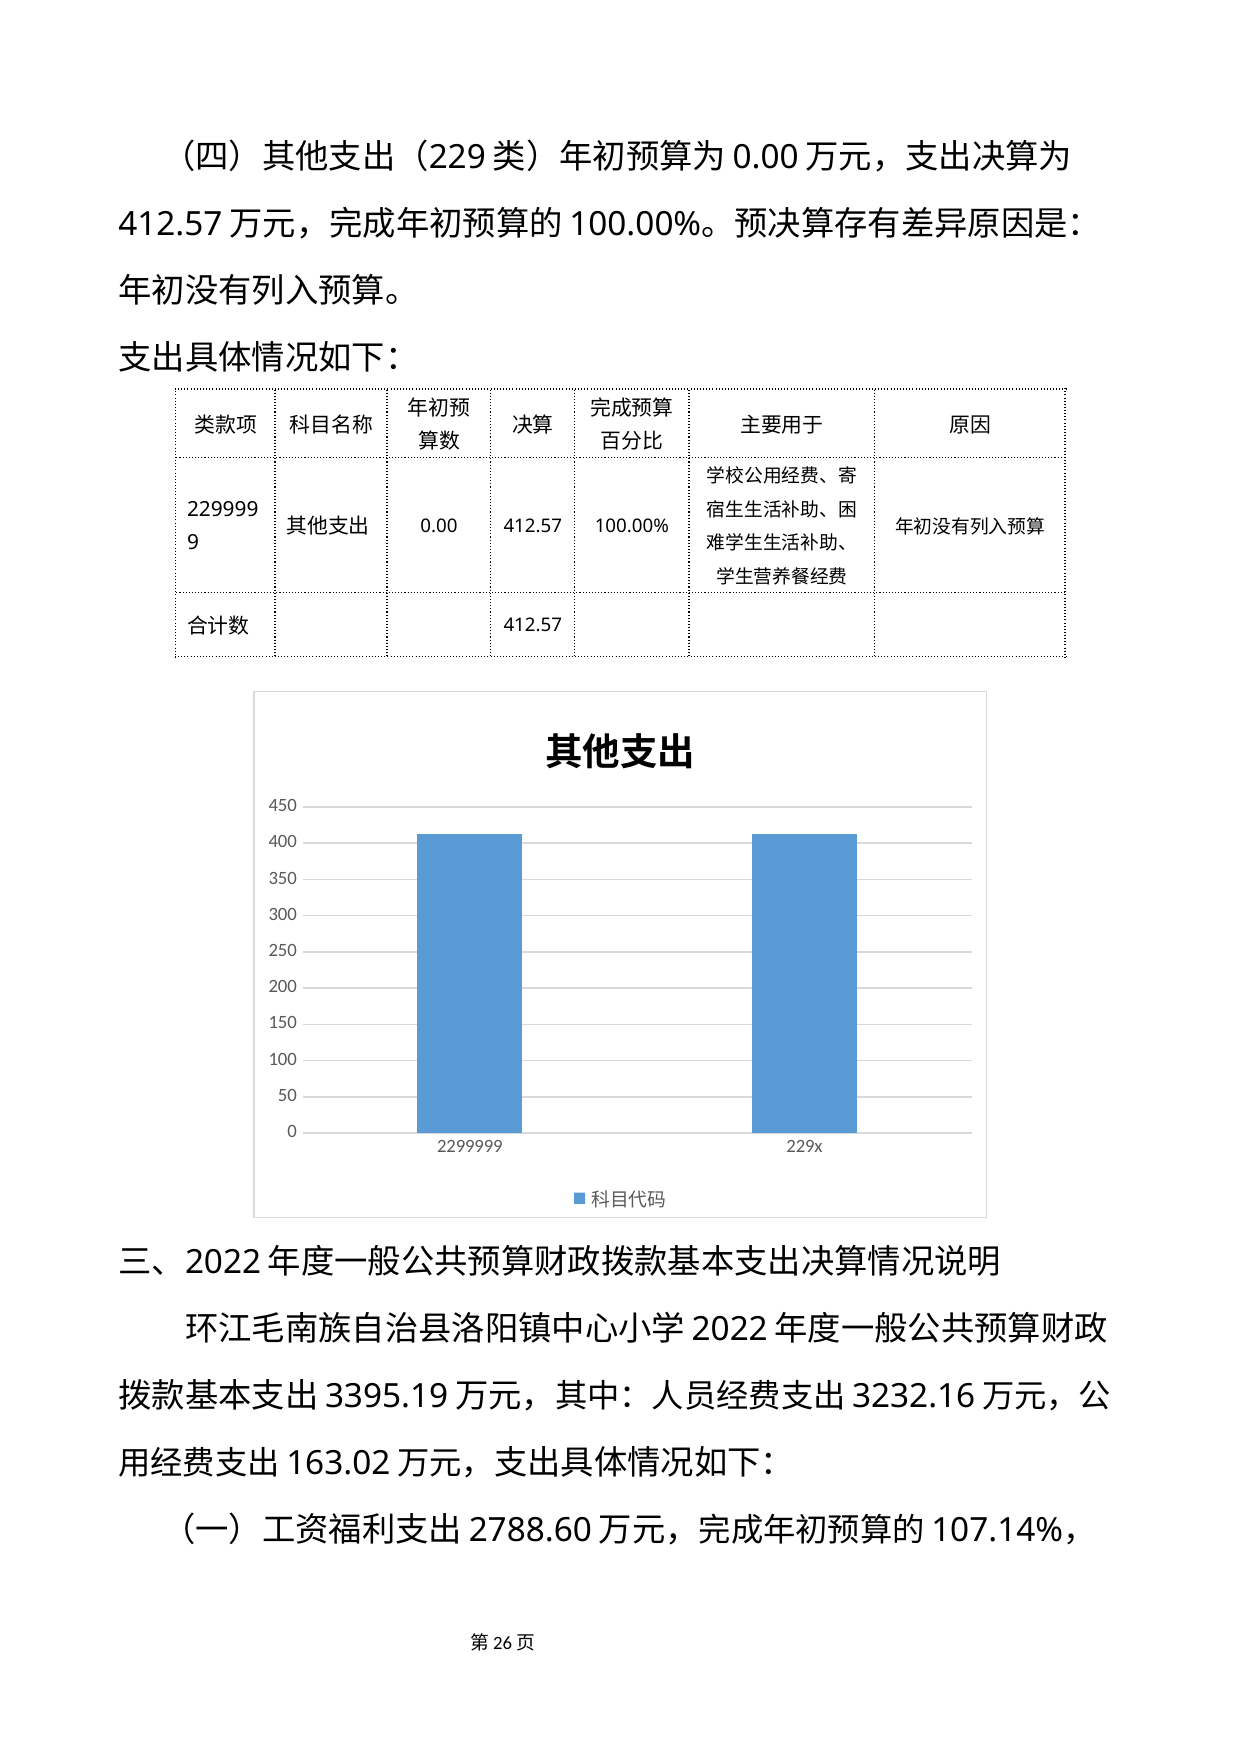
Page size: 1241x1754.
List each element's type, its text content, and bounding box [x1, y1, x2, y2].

table_cell 其他支出 [275, 456, 387, 592]
table_header 科目名称 [275, 388, 387, 456]
table_cell [275, 592, 387, 656]
table_header 决算 [491, 388, 574, 456]
table_cell 年初没有列入预算 [875, 456, 1065, 592]
table_cell 412.57 [491, 456, 574, 592]
table_header 年初预算数 [387, 388, 491, 456]
table_cell [689, 592, 874, 656]
table_header 完成预算百分比 [575, 388, 689, 456]
text 支出具体情况如下： [118, 321, 1122, 388]
table_cell [575, 592, 689, 656]
table_header 类款项 [176, 388, 275, 456]
table_cell 学校公用经费、寄宿生生活补助、困难学生生活补助、学生营养餐经费 [689, 456, 874, 592]
table_cell 合计数 [176, 592, 275, 656]
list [118, 1493, 1122, 1560]
table_cell [387, 592, 491, 656]
text 三、2022年度一般公共预算财政拨款基本支出决算情况说明 [118, 1226, 1122, 1293]
text 环江毛南族自治县洛阳镇中心小学2022年度一般公共预算财政拨款基本支出3395.19万元，其中：人员经费支出3232.16万元，公用经费支出163.02万元，支出具体情况如下： [118, 1293, 1122, 1493]
table_header 主要用于 [689, 388, 874, 456]
table_cell 100.00% [575, 456, 689, 592]
table_cell 412.57 [491, 592, 574, 656]
table_header 原因 [875, 388, 1065, 456]
list 其他支出（229类）年初预算为0.00万元，支出决算为412.57万元，完成年初预算的100.00%。预决算存有差异原因是：年初没有列入预算。 [118, 121, 1122, 321]
table_cell 0.00 [387, 456, 491, 592]
table_cell [875, 592, 1065, 656]
table_cell 2299999 [176, 456, 275, 592]
